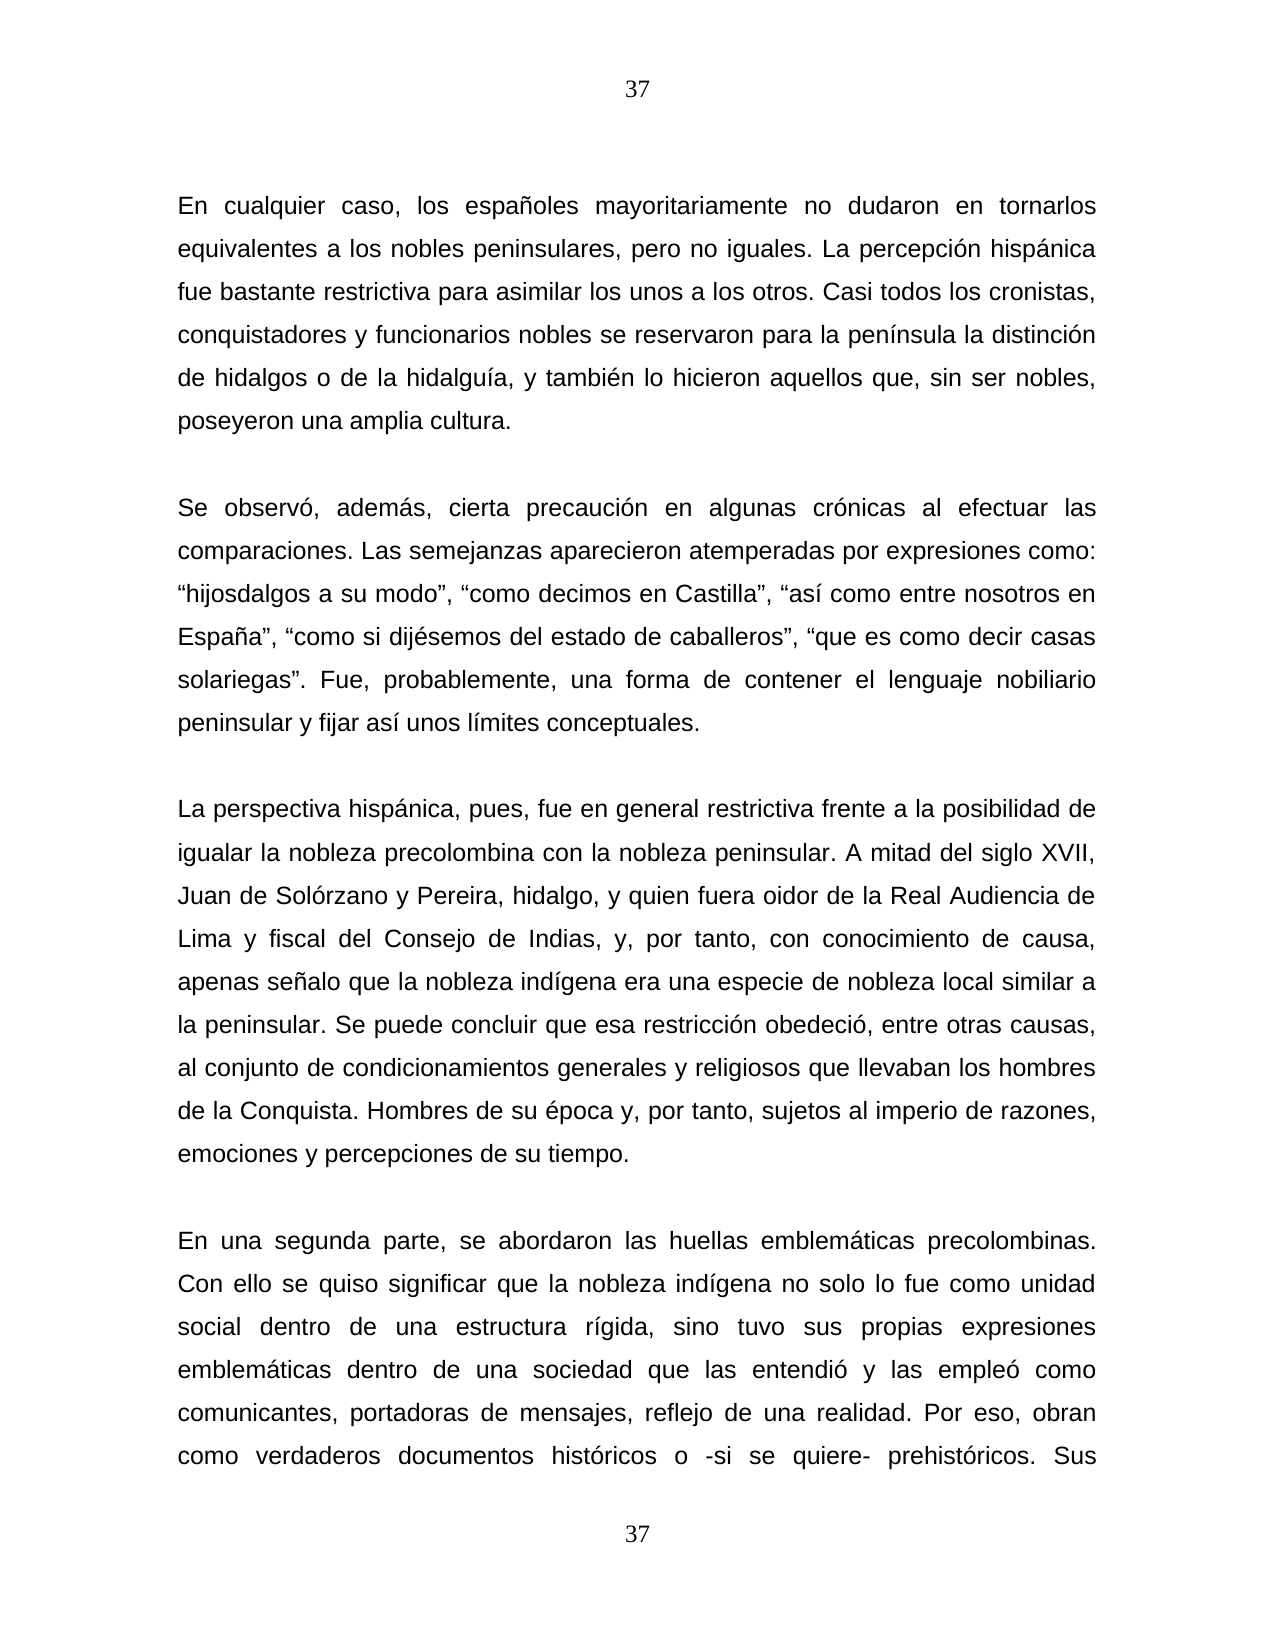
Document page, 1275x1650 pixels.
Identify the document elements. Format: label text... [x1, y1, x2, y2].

text Se observó, además, cierta precaución en algunas crónicas al efectuar las comparaciones. Las semejanzas aparecieron atemperadas por expresiones como: “hijosdalgos a su modo”, “como decimos en Castilla”, “así como entre nosotros en España”, “como si dijésemos del estado de caballeros”, “que es como decir casas solariegas”. Fue, probablemente, una forma de contener el lenguaje nobiliario peninsular y fijar así unos límites conceptuales. [177, 493, 1098, 737]
text En cualquier caso, los españoles mayoritariamente no dudaron en tornarlos equivalentes a los nobles peninsulares, pero no iguales. La percepción hispánica fue bastante restrictiva para asimilar los unos a los otros. Casi todos los cronistas, conquistadores y funcionarios nobles se reservaron para la península la distinción de hidalgos o de la hidalguía, y también lo hicieron aquellos que, sin ser nobles, poseyeron una amplia cultura. [177, 191, 1098, 435]
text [177, 1226, 1098, 1470]
text La perspectiva hispánica, pues, fue en general restrictiva frente a la posibilidad de igualar la nobleza precolombina con la nobleza peninsular. A mitad del siglo XVII, Juan de Solórzano y Pereira, hidalgo, y quien fuera oidor de la Real Audiencia de Lima y fiscal del Consejo de Indias, y, por tanto, con conocimiento de causa, apenas señalo que la nobleza indígena era una especie de nobleza local similar a la peninsular. Se puede concluir que esa restricción obedeció, entre otras causas, al conjunto de condicionamientos generales y religiosos que llevaban los hombres de la Conquista. Hombres de su época y, por tanto, sujetos al imperio de razones, emociones y percepciones de su tiempo. [177, 794, 1098, 1168]
